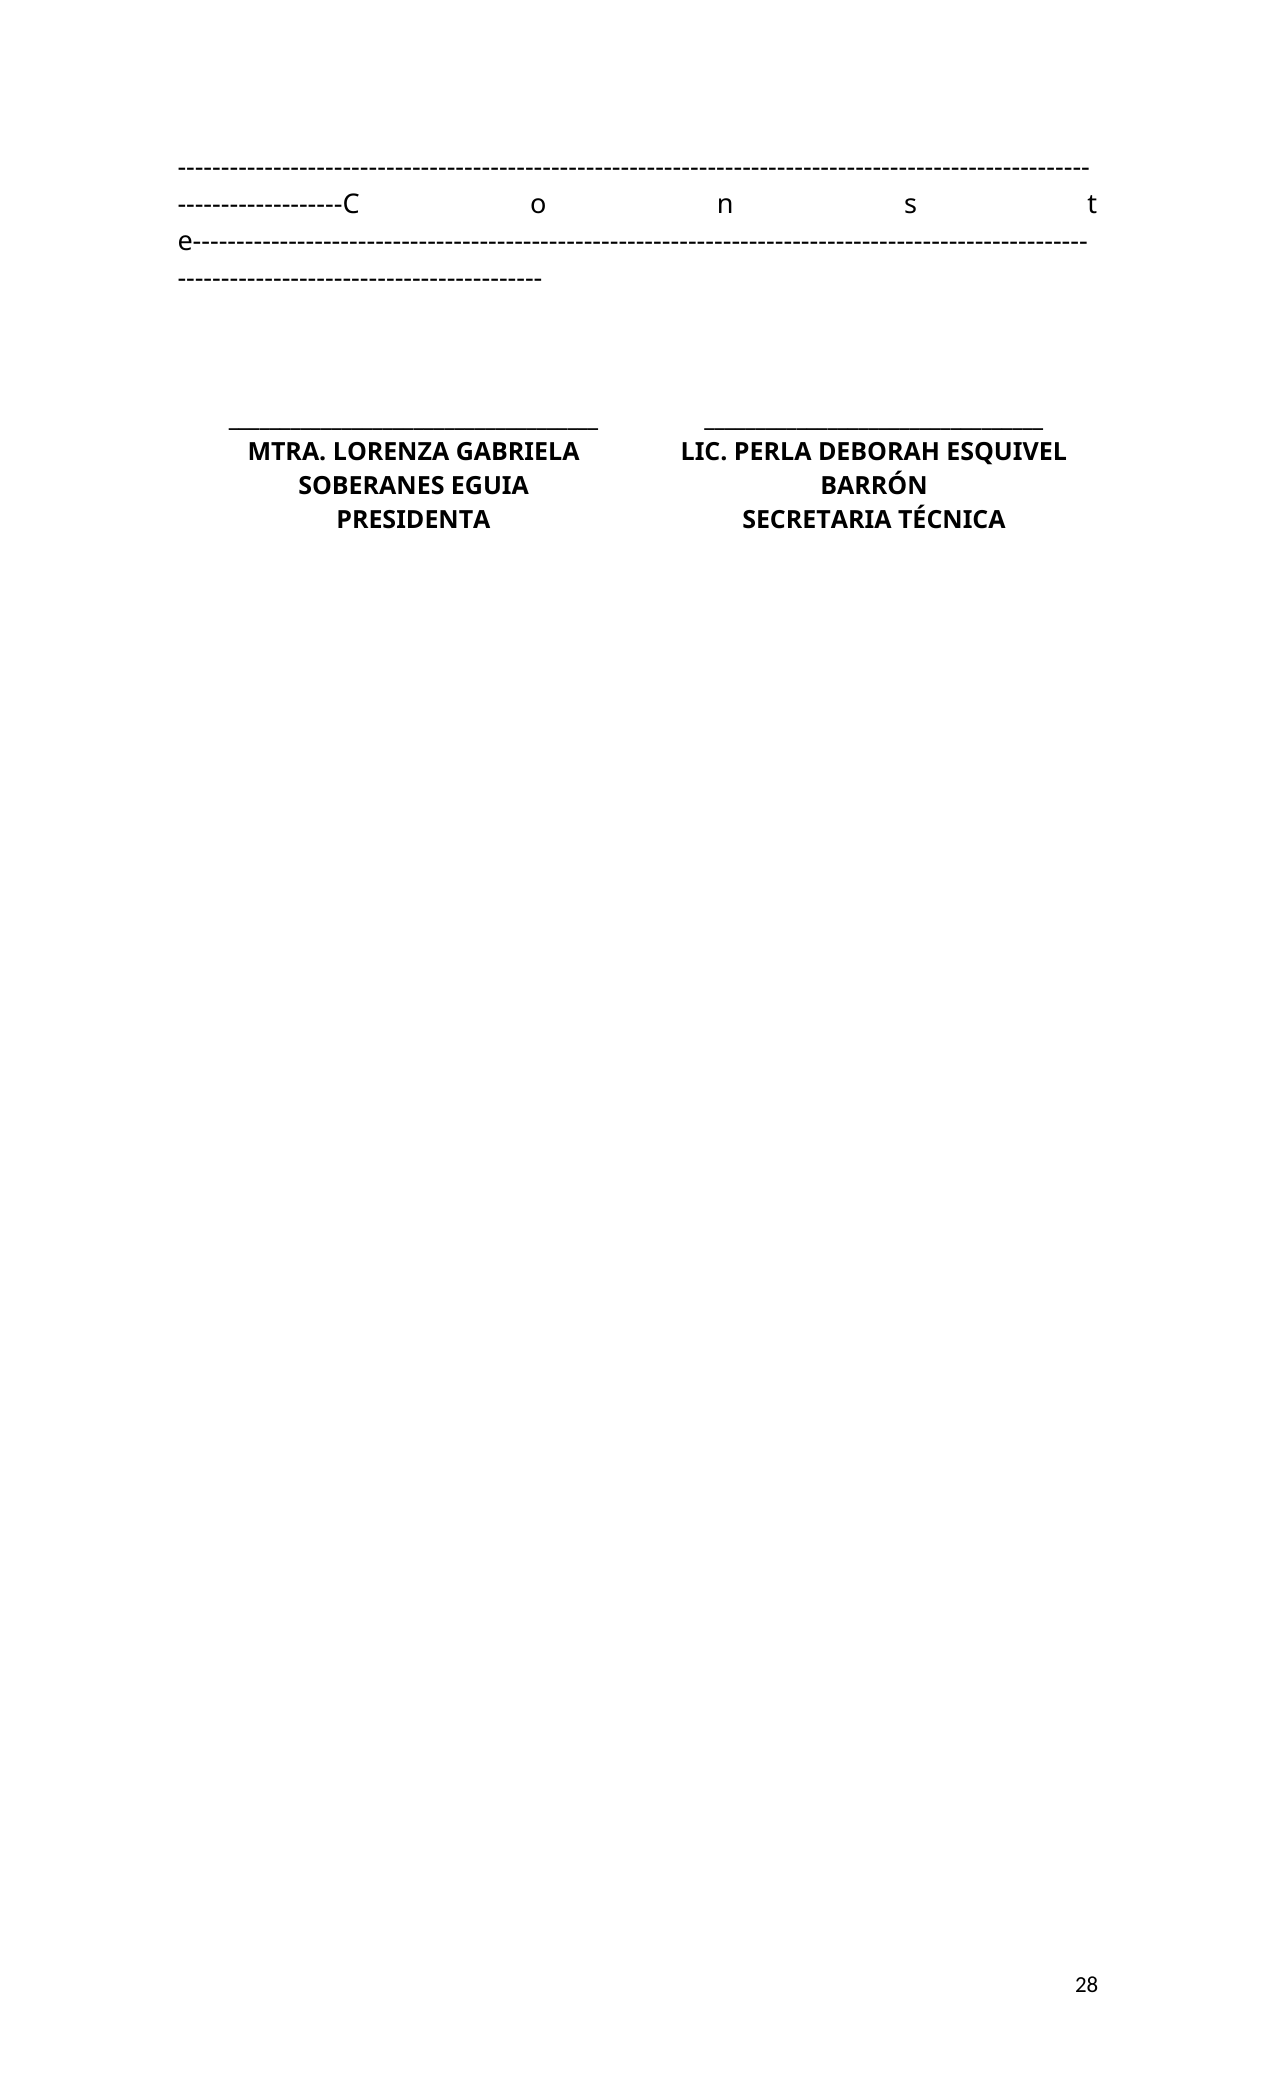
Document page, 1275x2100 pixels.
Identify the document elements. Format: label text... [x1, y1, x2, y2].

table_header ____________________________________ MTRA. LORENZA GABRIELA SOBERANES EGUIA PRESIDENTA [177, 365, 649, 570]
table_header _________________________________ LIC. PERLA DEBORAH ESQUIVEL BARRÓN SECRETARIA TÉCNICA [650, 365, 1098, 570]
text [177, 148, 1098, 295]
